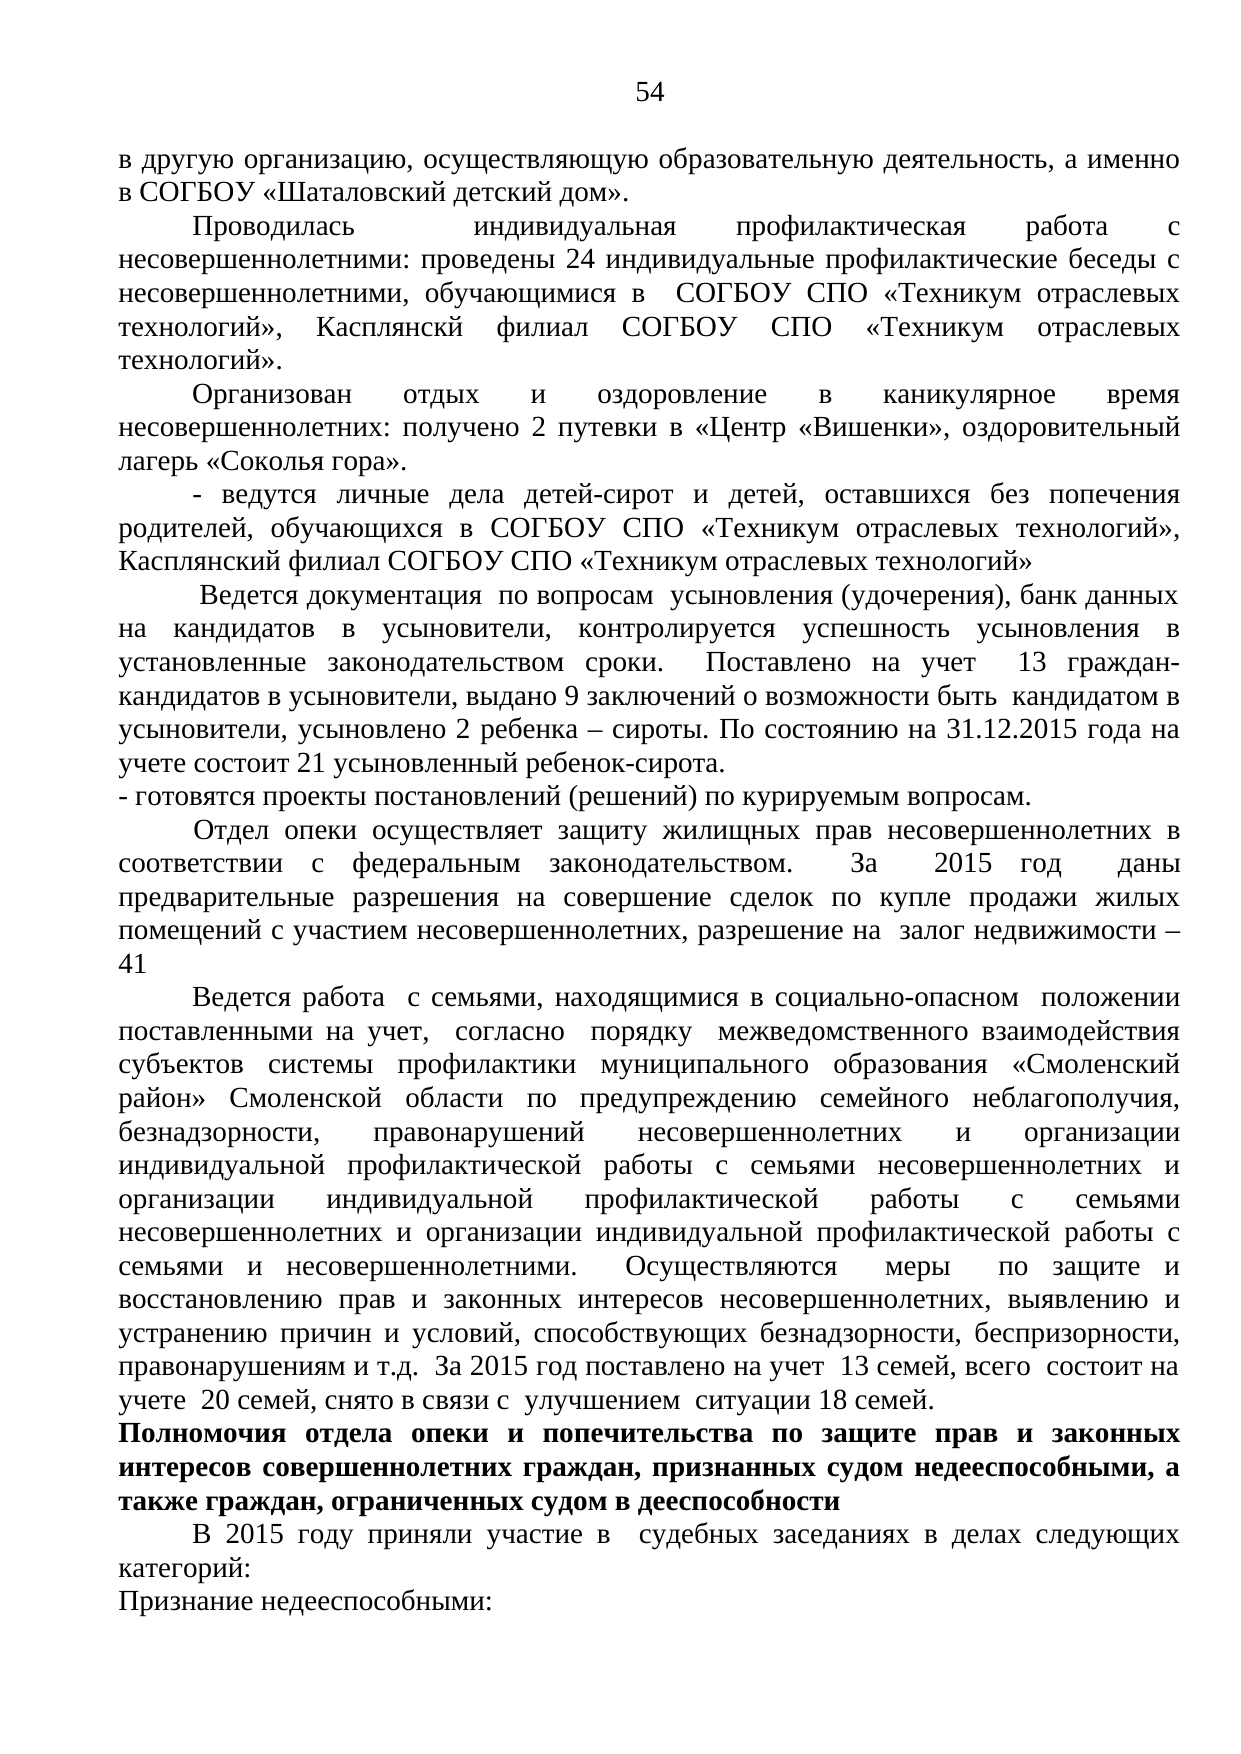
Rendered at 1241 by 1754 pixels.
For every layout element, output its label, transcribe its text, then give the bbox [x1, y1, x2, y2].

text Отдел опеки осуществляет защиту жилищных прав несовершеннолетних в соответствии с федеральным законодательством. За 2015 год даны предварительные разрешения на совершение сделок по купле продажи жилых помещений с участием несовершеннолетних, разрешение на залог недвижимости – 41 [118, 812, 1181, 979]
text - готовятся проекты постановлений (решений) по курируемым вопросам. [118, 778, 1181, 812]
text - ведутся личные дела детей-сирот и детей, оставшихся без попечения родителей, обучающихся в СОГБОУ СПО «Техникум отраслевых технологий», Касплянский филиал СОГБОУ СПО «Техникум отраслевых технологий» [118, 476, 1181, 577]
text Полномочия отдела опеки и попечительства по защите прав и законных интересов совершеннолетних граждан, признанных судом недееспособными, а также граждан, ограниченных судом в дееспособности [118, 1416, 1181, 1516]
text Признание недееспособными: [118, 1583, 1181, 1617]
text Ведется работа с семьями, находящимися в социально-опасном положении поставленными на учет, согласно порядку межведомственного взаимодействия субъектов системы профилактики муниципального образования «Смоленский район» Смоленской области по предупреждению семейного неблагополучия, безнадзорности, правонарушений несовершеннолетних и организации индивидуальной профилактической работы с семьями несовершеннолетних и организации индивидуальной профилактической работы с семьями несовершеннолетних и организации индивидуальной профилактической работы с семьями и несовершеннолетними. Осуществляются меры по защите и восстановлению прав и законных интересов несовершеннолетних, выявлению и устранению причин и условий, способствующих безнадзорности, беспризорности, правонарушениям и т.д. За 2015 год поставлено на учет 13 семей, всего состоит на учете 20 семей, снято в связи с улучшением ситуации 18 семей. [118, 979, 1181, 1416]
text Проводилась индивидуальная профилактическая работа с несовершеннолетними: проведены 24 индивидуальные профилактические беседы с несовершеннолетними, обучающимися в СОГБОУ СПО «Техникум отраслевых технологий», Касплянскй филиал СОГБОУ СПО «Техникум отраслевых технологий». [118, 208, 1181, 376]
text Организован отдых и оздоровление в каникулярное время несовершеннолетних: получено 2 путевки в «Центр «Вишенки», оздоровительный лагерь «Соколья гора». [118, 376, 1181, 476]
text В 2015 году приняли участие в судебных заседаниях в делах следующих категорий: [118, 1516, 1181, 1583]
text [118, 141, 1181, 208]
text Ведется документация по вопросам усыновления (удочерения), банк данных на кандидатов в усыновители, контролируется успешность усыновления в установленные законодательством сроки. Поставлено на учет 13 граждан- кандидатов в усыновители, выдано 9 заключений о возможности быть кандидатом в усыновители, усыновлено 2 ребенка – сироты. По состоянию на 31.12.2015 года на учете состоит 21 усыновленный ребенок-сирота. [118, 577, 1181, 778]
